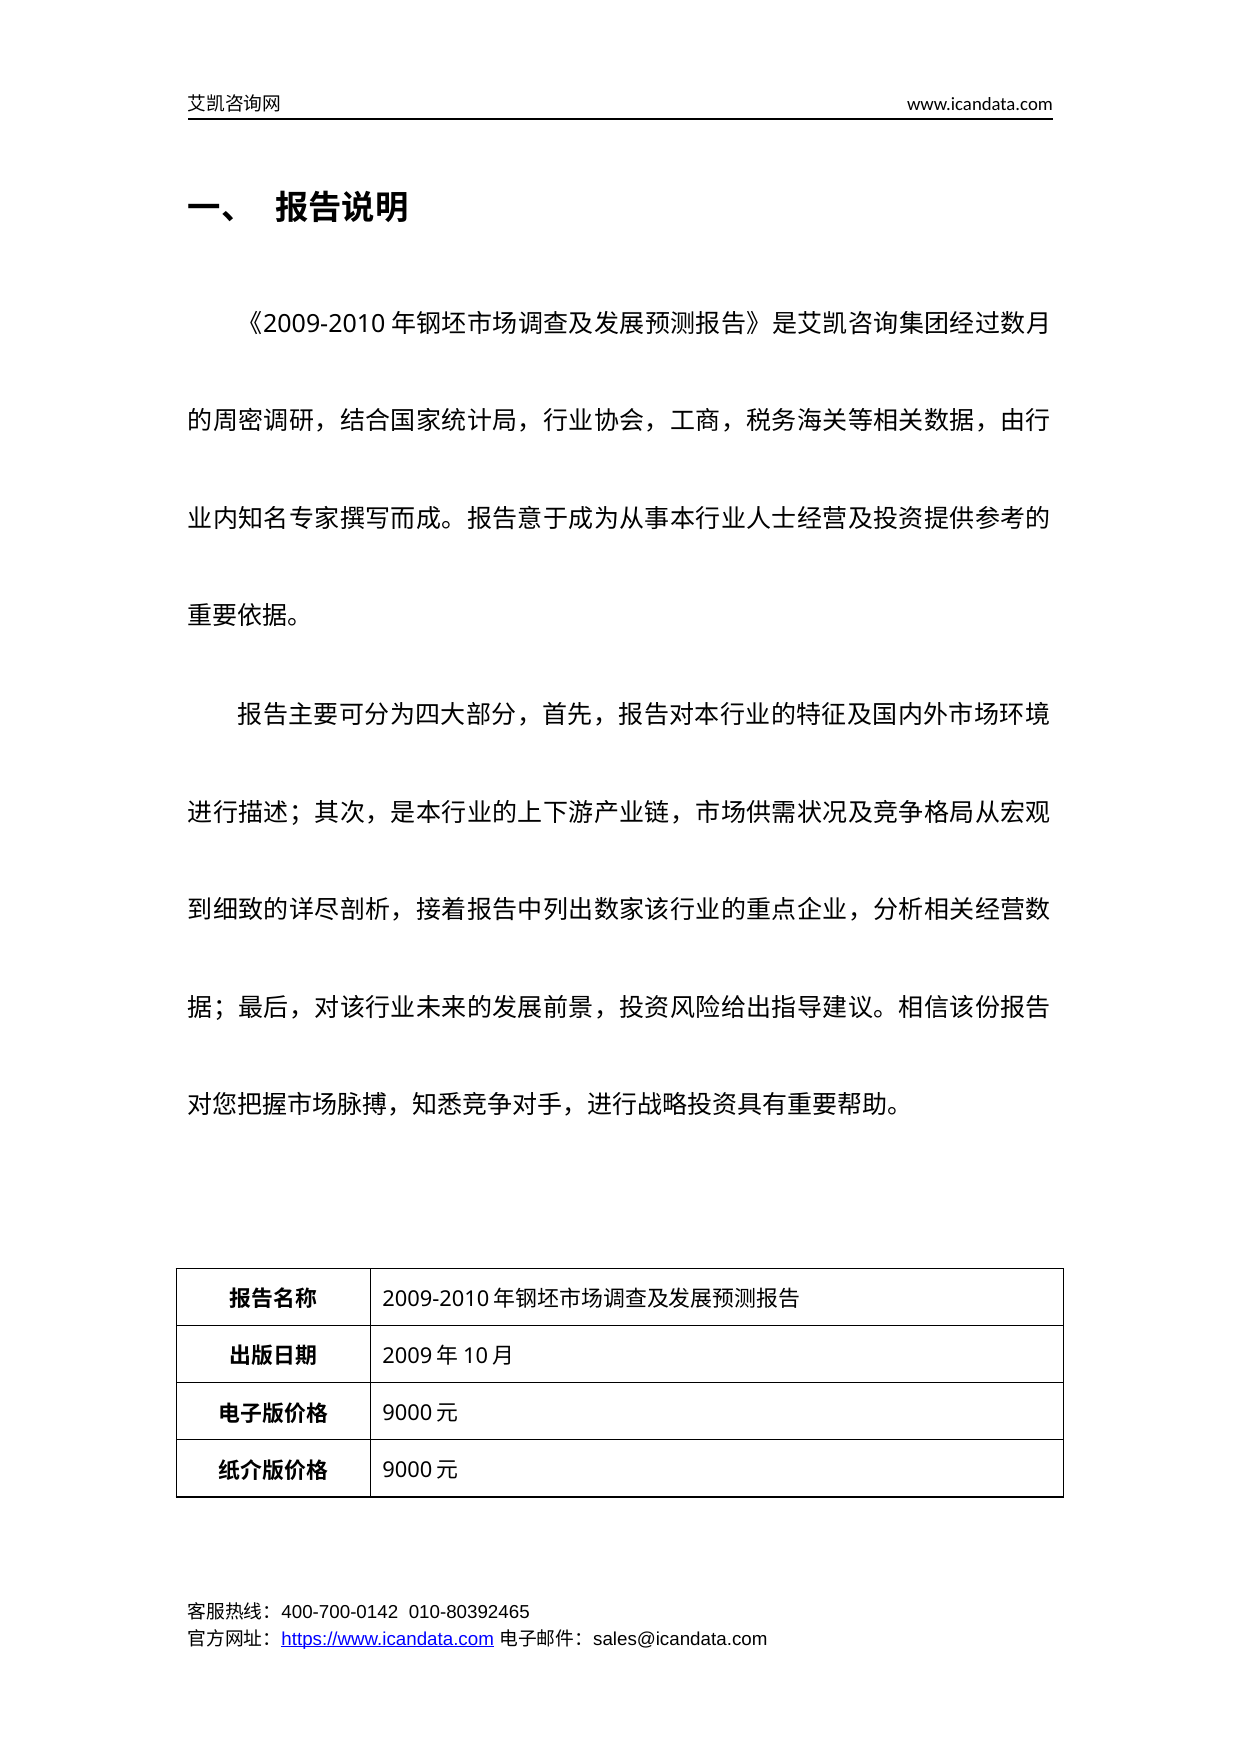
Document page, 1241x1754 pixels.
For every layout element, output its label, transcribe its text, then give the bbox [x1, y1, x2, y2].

table_cell 纸介版价格 [177, 1440, 370, 1496]
table_cell 电子版价格 [177, 1383, 370, 1439]
subtitle 报告说明 [187, 172, 1053, 237]
table_cell 2009年10月 [371, 1326, 1063, 1382]
table_cell 出版日期 [177, 1326, 370, 1382]
table_cell 9000元 [371, 1440, 1063, 1496]
table_cell 9000元 [371, 1383, 1063, 1439]
text 《2009-2010年钢坯市场调查及发展预测报告》是艾凯咨询集团经过数月的周密调研，结合国家统计局，行业协会，工商，税务海关等相关数据，由行业内知名专家撰写而成。报告意于成为从事本行业人士经营及投资提供参考的重要依据。 [187, 289, 1053, 646]
text 报告主要可分为四大部分，首先，报告对本行业的特征及国内外市场环境进行描述；其次，是本行业的上下游产业链，市场供需状况及竞争格局从宏观到细致的详尽剖析，接着报告中列出数家该行业的重点企业，分析相关经营数据；最后，对该行业未来的发展前景，投资风险给出指导建议。相信该份报告对您把握市场脉搏，知悉竞争对手，进行战略投资具有重要帮助。 [187, 681, 1053, 1136]
table_header 2009-2010年钢坯市场调查及发展预测报告 [371, 1269, 1063, 1325]
table_header 报告名称 [177, 1269, 370, 1325]
